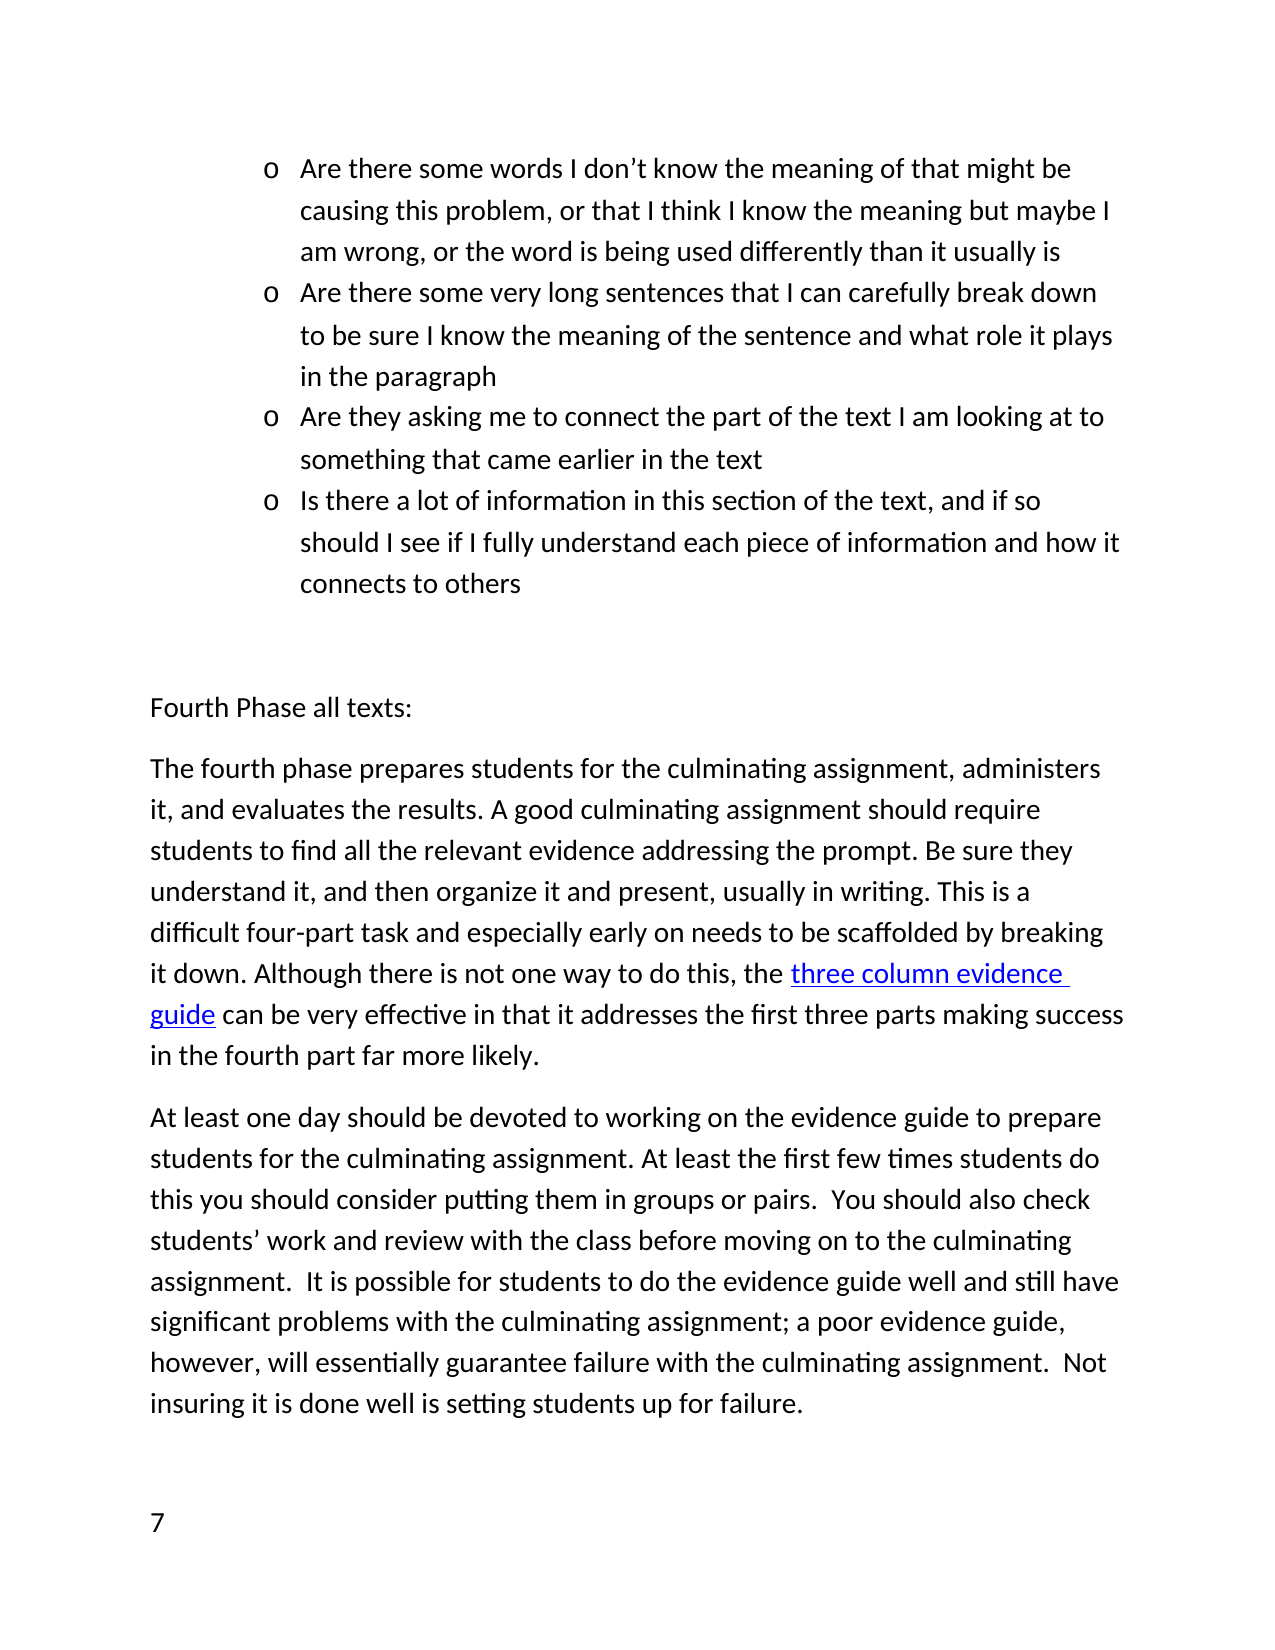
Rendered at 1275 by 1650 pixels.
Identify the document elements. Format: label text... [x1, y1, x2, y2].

list Are there some very long sentences that I can carefully break down to be sure I know the meaning of the sentence and what role it plays in the paragraph [262, 274, 1125, 393]
list Are they asking me to connect the part of the text I am looking at to something that came earlier in the text [262, 398, 1125, 477]
list Is there a lot of information in this section of the text, and if so should I see if I fully understand each piece of information and how it connects to others [262, 482, 1125, 601]
text Fourth Phase all texts: [150, 689, 1125, 724]
text At least one day should be devoted to working on the evidence guide to prepare students for the culminating assignment. At least the first few times students do this you should consider putting them in groups or pairs. You should also check students’ work and review with the class before moving on to the culminating assignment. It is possible for students to do the evidence guide well and still have significant problems with the culminating assignment; a poor evidence guide, however, will essentially guarantee failure with the culminating assignment. Not insuring it is done well is setting students up for failure. [150, 1099, 1125, 1421]
list Are there some words I don’t know the meaning of that might be causing this problem, or that I think I know the meaning but maybe I am wrong, or the word is being used differently than it usually is [262, 150, 1125, 269]
text The fourth phase prepares students for the culminating assignment, administers it, and evaluates the results. A good culminating assignment should require students to find all the relevant evidence addressing the prompt. Be sure they understand it, and then organize it and present, usually in writing. This is a difficult four-part task and especially early on needs to be scaffolded by breaking it down. Although there is not one way to do this, the three column evidence guide can be very effective in that it addresses the first three parts making success in the fourth part far more likely. [150, 751, 1125, 1073]
